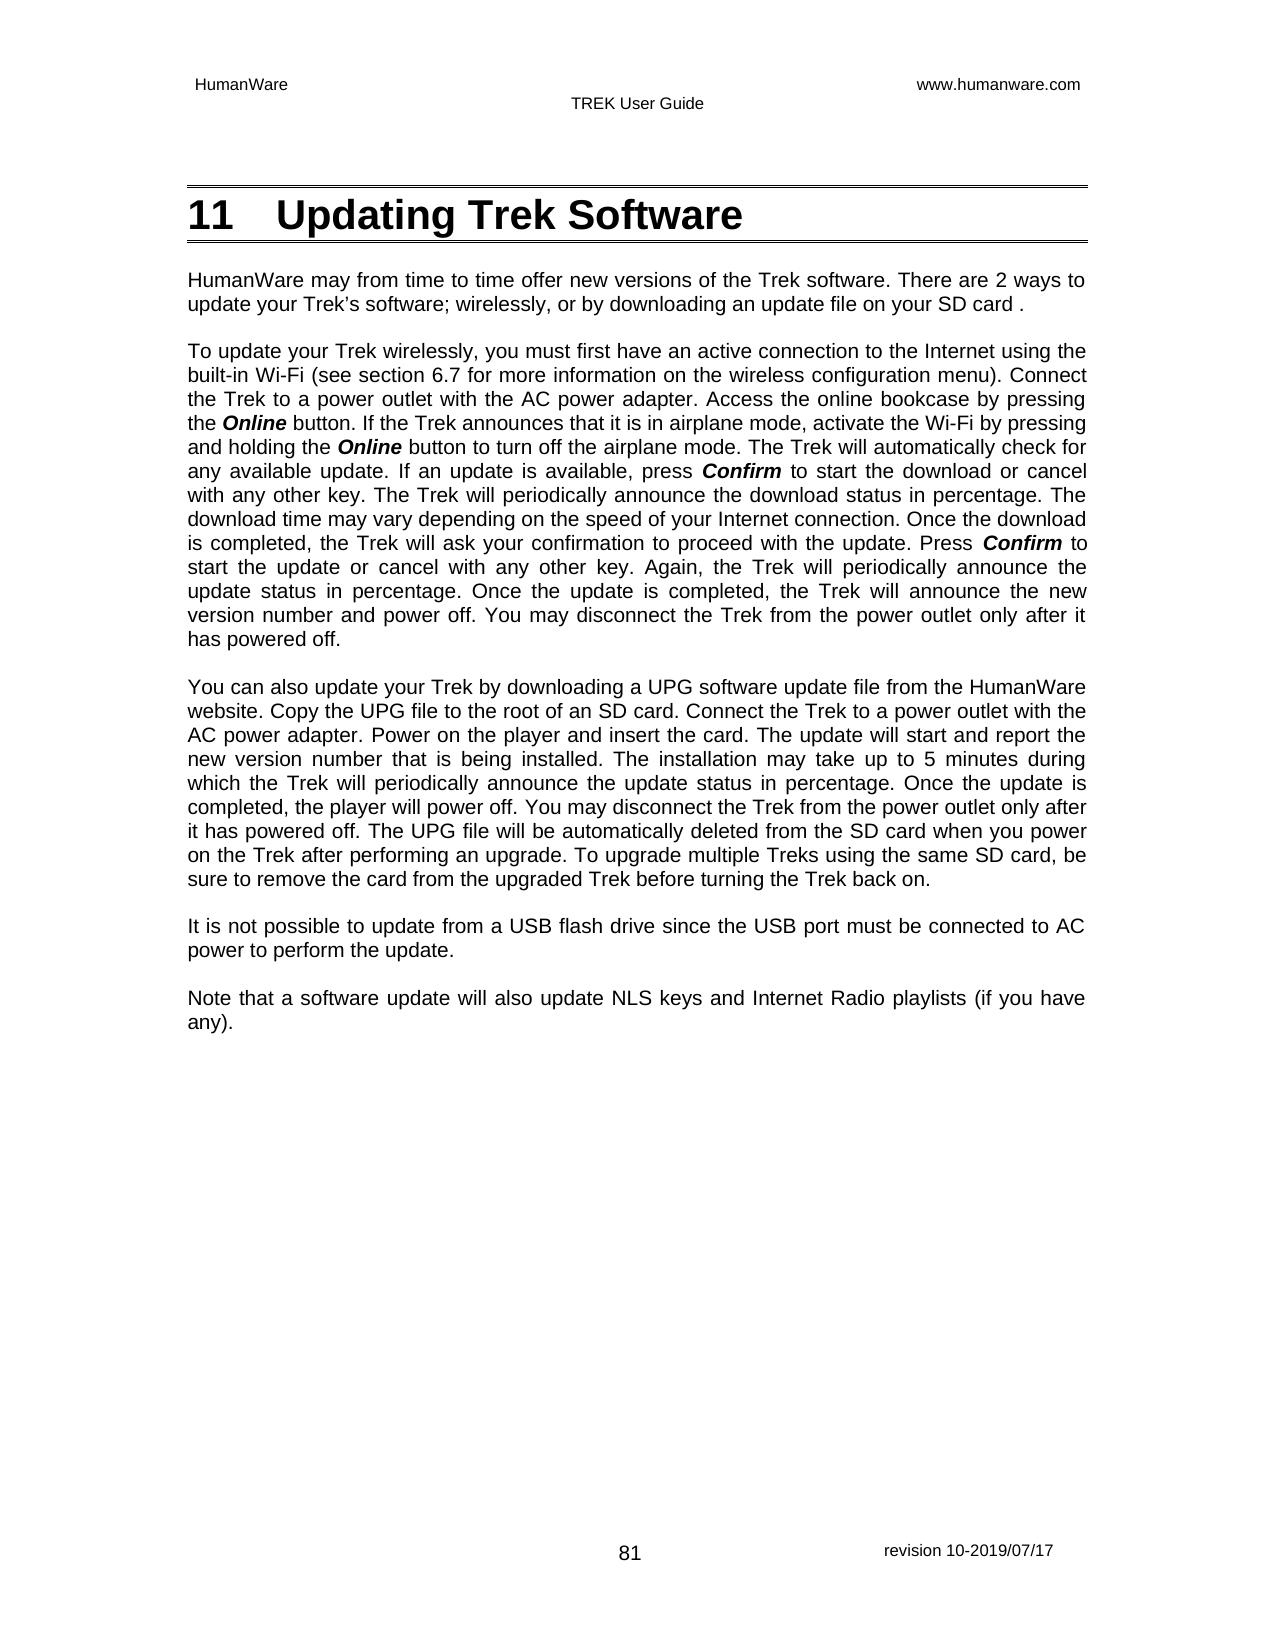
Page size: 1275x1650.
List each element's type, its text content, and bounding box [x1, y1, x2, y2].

text You can also update your Trek by downloading a UPG software update file from the HumanWare website. Copy the UPG file to the root of an SD card. Connect the Trek to a power outlet with the AC power adapter. Power on the player and insert the card. The update will start and report the new version number that is being installed. The installation may take up to 5 minutes during which the Trek will periodically announce the update status in percentage. Once the update is completed, the player will power off. You may disconnect the Trek from the power outlet only after it has powered off. The UPG file will be automatically deleted from the SD card when you power on the Trek after performing an upgrade. To upgrade multiple Treks using the same SD card, be sure to remove the card from the upgraded Trek before turning the Trek back on. [187, 675, 1088, 890]
text HumanWare may from time to time offer new versions of the Trek software. There are 2 ways to update your Trek’s software; wirelessly, or by downloading an update file on your SD card . [187, 267, 1088, 315]
text Note that a software update will also update NLS keys and Internet Radio playlists (if you have any). [187, 986, 1088, 1034]
text It is not possible to update from a USB flash drive since the USB port must be connected to AC power to perform the update. [187, 914, 1088, 962]
text To update your Trek wirelessly, you must first have an active connection to the Internet using the built-in Wi-Fi (see section 6.7 for more information on the wireless configuration menu). Connect the Trek to a power outlet with the AC power adapter. Access the online bookcase by pressing the Online button. If the Trek announces that it is in airplane mode, activate the Wi-Fi by pressing and holding the Online button to turn off the airplane mode. The Trek will automatically check for any available update. If an update is available, press Confirm to start the download or cancel with any other key. The Trek will periodically announce the download status in percentage. The download time may vary depending on the speed of your Internet connection. Once the download is completed, the Trek will ask your confirmation to proceed with the update. Press Confirm to start the update or cancel with any other key. Again, the Trek will periodically announce the update status in percentage. Once the update is completed, the Trek will announce the new version number and power off. You may disconnect the Trek from the power outlet only after it has powered off. [187, 339, 1088, 651]
subtitle Updating Trek Software [187, 188, 1088, 240]
